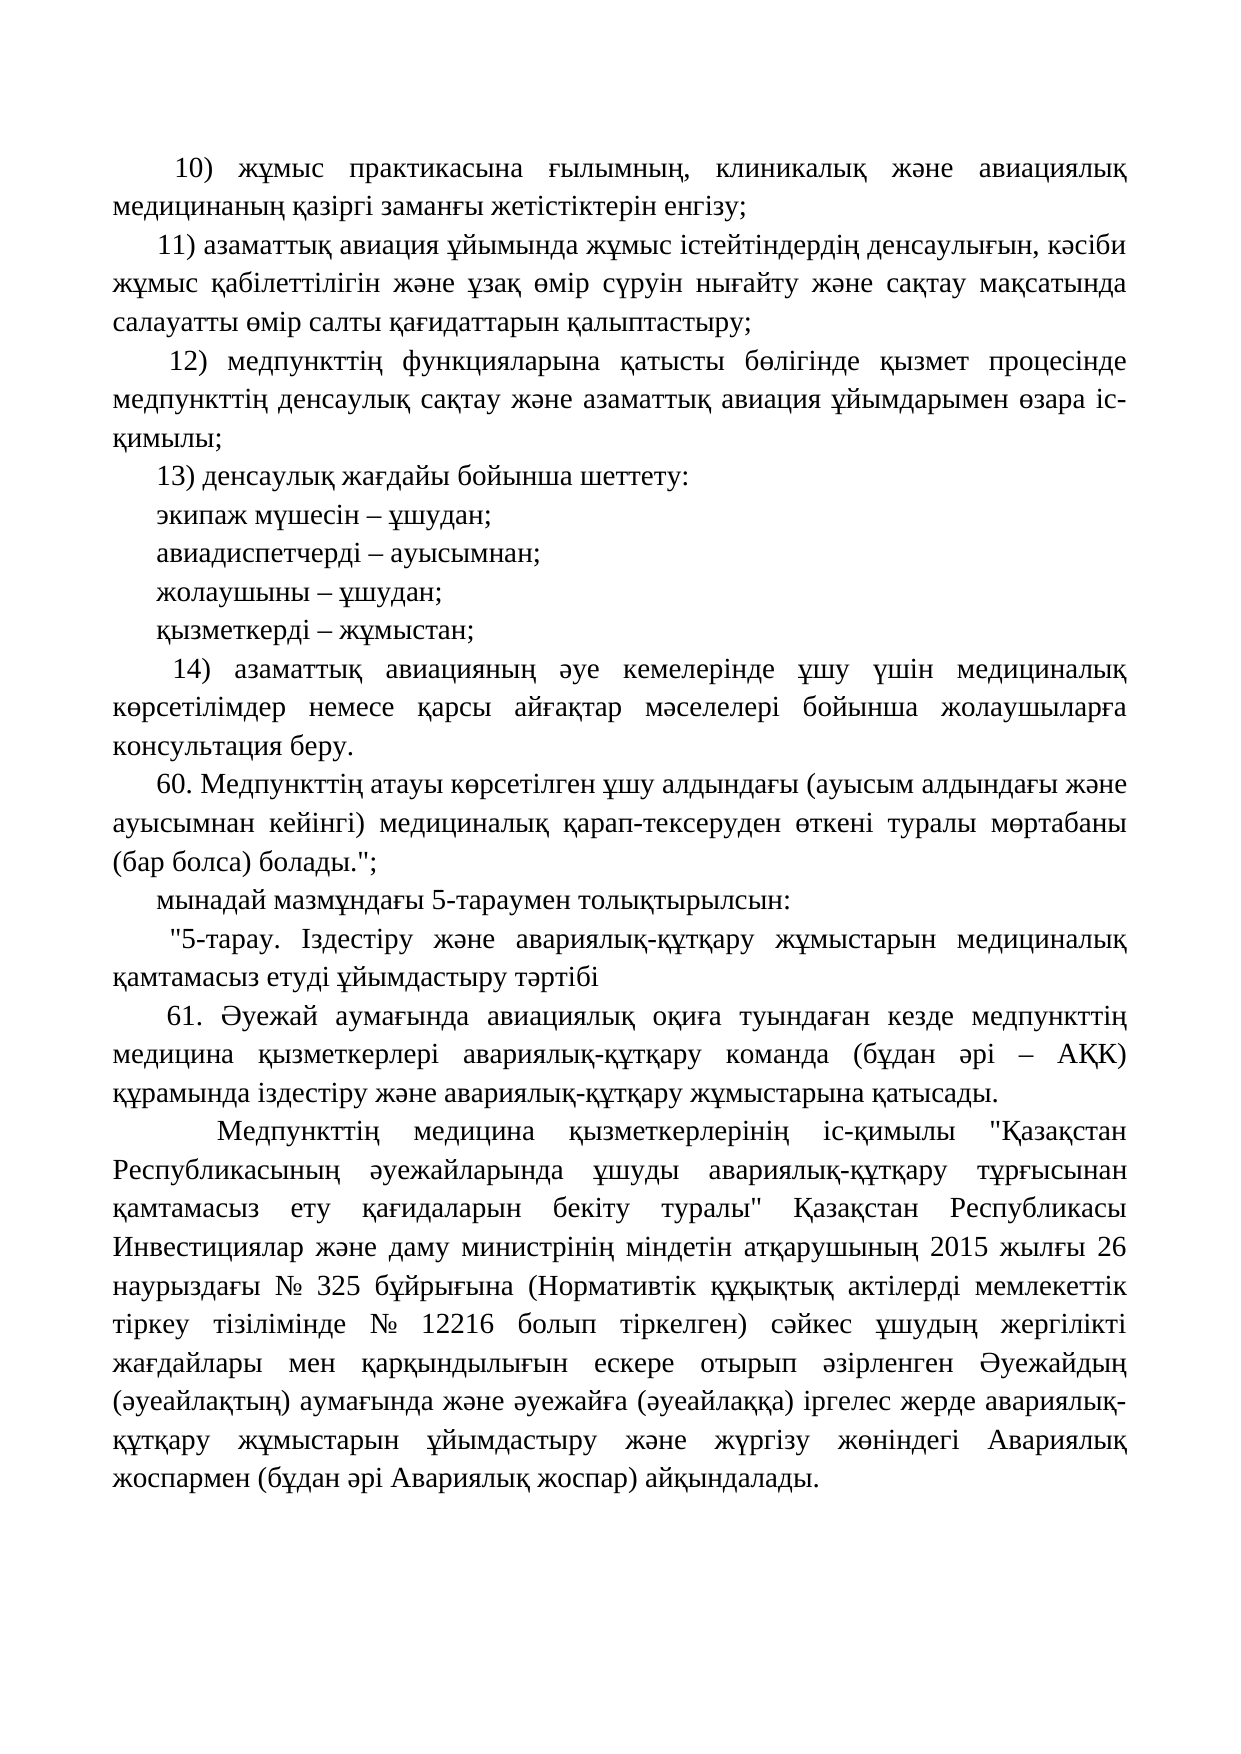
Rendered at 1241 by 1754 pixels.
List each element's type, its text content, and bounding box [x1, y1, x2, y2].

text жолаушыны – ұшудан; [112, 574, 1128, 607]
text 11) азаматтық авиация ұйымында жұмыс істейтіндердің денсаулығын, кәсіби жұмыс қабілеттілігін және ұзақ өмір сүруін нығайту және сақтау мақсатында салауатты өмір салты қағидаттарын қалыптастыру; [112, 227, 1128, 338]
text мынадай мазмұндағы 5-тараумен толықтырылсын: [112, 882, 1128, 916]
text 14) азаматтық авиацияның әуе кемелерінде ұшу үшін медициналық көрсетілімдер немесе қарсы айғақтар мәселелері бойынша жолаушыларға консультация беру. [112, 651, 1128, 762]
text қызметкерді – жұмыстан; [112, 612, 1128, 646]
text авиадиспетчерді – ауысымнан; [112, 535, 1128, 569]
text "5-тарау. Іздестіру және авариялық-құтқару жұмыстарын медициналық қамтамасыз етуді ұйымдастыру тәртібі [112, 921, 1128, 993]
text 13) денсаулық жағдайы бойынша шеттету: [112, 458, 1128, 492]
text 10) жұмыс практикасына ғылымның, клиникалық және авиациялық медицинаның қазіргі заманғы жетістіктерін енгізу; [112, 150, 1128, 222]
text экипаж мүшесін – ұшудан; [112, 497, 1128, 530]
text Медпункттің медицина қызметкерлерінің іс-қимылы "Қазақстан Республикасының әуежайларында ұшуды авариялық-құтқару тұрғысынан қамтамасыз ету қағидаларын бекіту туралы" Қазақстан Республикасы Инвестициялар және даму министрінің міндетін атқарушының 2015 жылғы 26 наурыздағы № 325 бұйрығына (Нормативтік құқықтық актілерді мемлекеттік тіркеу тізілімінде № 12216 болып тіркелген) сәйкес ұшудың жергілікті жағдайлары мен қарқындылығын ескере отырып әзірленген Әуежайдың (әуеайлақтың) аумағында және әуежайға (әуеайлаққа) іргелес жерде авариялық-құтқару жұмыстарын ұйымдастыру және жүргізу жөніндегі Авариялық жоспармен (бұдан әрі Авариялық жоспар) айқындалады. [112, 1113, 1128, 1494]
text 61. Әуежай аумағында авиациялық оқиға туындаған кезде медпункттің медицина қызметкерлері авариялық-құтқару команда (бұдан әрі – АҚК) құрамында іздестіру және авариялық-құтқару жұмыстарына қатысады. [112, 998, 1128, 1108]
text 60. Медпункттің атауы көрсетілген ұшу алдындағы (ауысым алдындағы және ауысымнан кейінгі) медициналық қарап-тексеруден өткені туралы мөртабаны (бар болса) болады."; [112, 767, 1128, 877]
text 12) медпункттің функцияларына қатысты бөлігінде қызмет процесінде медпункттің денсаулық сақтау және азаматтық авиация ұйымдарымен өзара іс-қимылы; [112, 343, 1128, 453]
